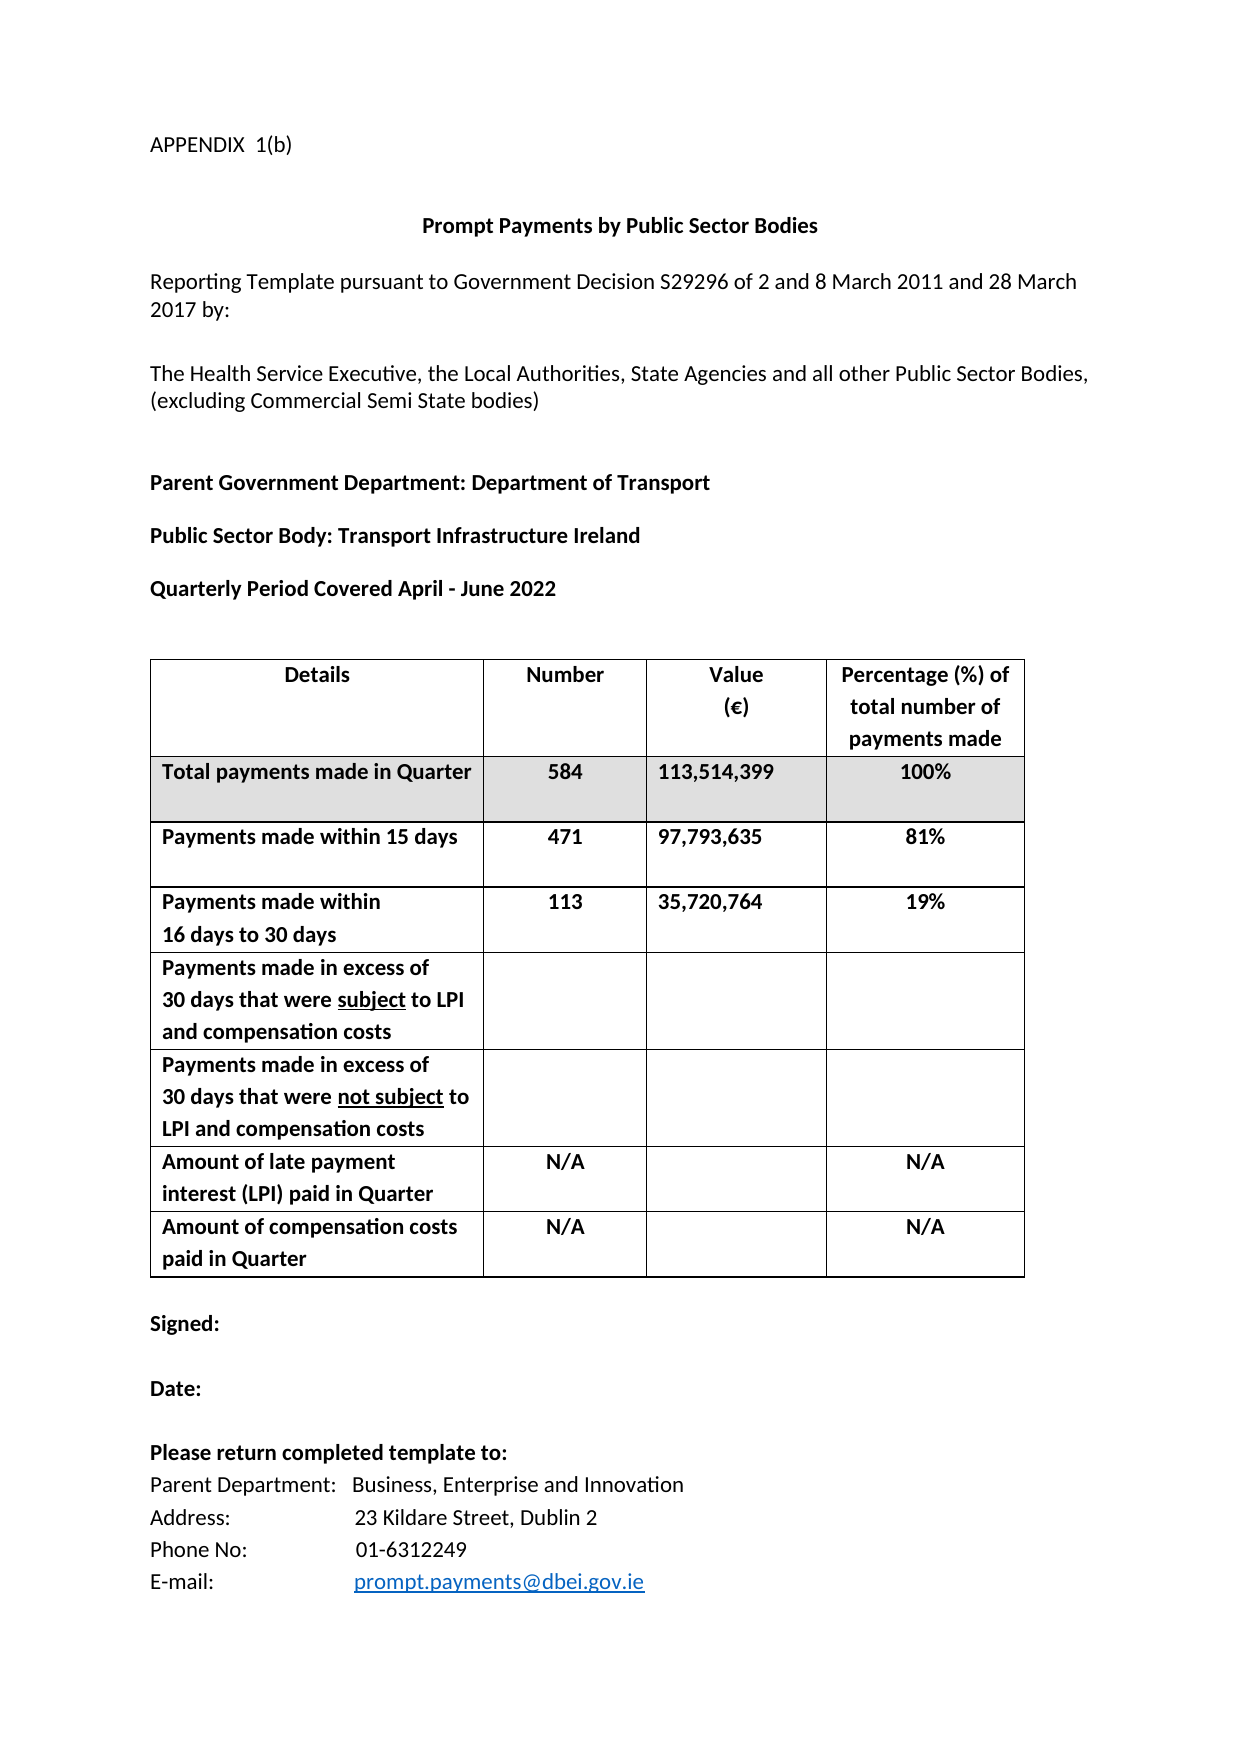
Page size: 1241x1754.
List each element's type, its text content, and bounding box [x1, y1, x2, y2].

table_header Number [484, 660, 646, 756]
table_cell Payments made in excess of 30 days that were not subject to LPI and compensation costs [151, 1050, 483, 1146]
text Quarterly Period Covered April - June 2022 [150, 574, 1090, 602]
table_cell 113 [484, 888, 646, 952]
table_cell [647, 953, 826, 1049]
text Parent Department: Business, Enterprise and Innovation [150, 1471, 1090, 1498]
table_cell [647, 1050, 826, 1146]
table_cell Payments made within 15 days [151, 823, 483, 886]
table_cell N/A [484, 1147, 646, 1211]
table_cell Amount of compensation costs paid in Quarter [151, 1212, 483, 1276]
text Please return completed template to: [150, 1438, 1090, 1466]
table_cell N/A [827, 1212, 1024, 1276]
text Parent Government Department: Department of Transport [150, 468, 1090, 496]
table_cell 19% [827, 888, 1024, 952]
text Reporting Template pursuant to Government Decision S29296 of 2 and 8 March 2011 and 28 March 2017 by: [150, 267, 1090, 323]
text Date: [150, 1374, 1090, 1402]
text Signed: [150, 1309, 1090, 1338]
title The Health Service Executive, the Local Authorities, State Agencies and all other Public Sector Bodies, (excluding Commercial Semi State bodies) [150, 359, 1090, 415]
table_cell 100% [827, 757, 1024, 821]
text Phone No: 01-6312249 [150, 1535, 1090, 1563]
table_cell 471 [484, 823, 646, 886]
table_cell 113,514,399 [647, 757, 826, 821]
text E-mail: prompt.payments@dbei.gov.ie [150, 1567, 1090, 1595]
table_cell [827, 953, 1024, 1049]
text Public Sector Body: Transport Infrastructure Ireland [150, 521, 1090, 549]
table_cell Payments made in excess of 30 days that were subject to LPI and compensation costs [151, 953, 483, 1049]
text Address: 23 Kildare Street, Dublin 2 [150, 1503, 1090, 1531]
table_cell Amount of late payment interest (LPI) paid in Quarter [151, 1147, 483, 1211]
table_cell 97,793,635 [647, 823, 826, 886]
table_header Percentage (%) of total number of payments made [827, 660, 1024, 756]
title Prompt Payments by Public Sector Bodies [150, 211, 1090, 239]
table_cell N/A [827, 1147, 1024, 1211]
text APPENDIX 1(b) [150, 130, 1090, 158]
table_cell Total payments made in Quarter [151, 757, 483, 821]
table_cell [647, 1147, 826, 1211]
table_header Value (€) [647, 660, 826, 756]
table_cell N/A [484, 1212, 646, 1276]
table_cell Payments made within 16 days to 30 days [151, 888, 483, 952]
table_cell [647, 1212, 826, 1276]
table_cell 584 [484, 757, 646, 821]
table_cell [484, 1050, 646, 1146]
table_cell 81% [827, 823, 1024, 886]
table_cell 35,720,764 [647, 888, 826, 952]
table_cell [484, 953, 646, 1049]
table_cell [827, 1050, 1024, 1146]
table_header Details [151, 660, 483, 756]
